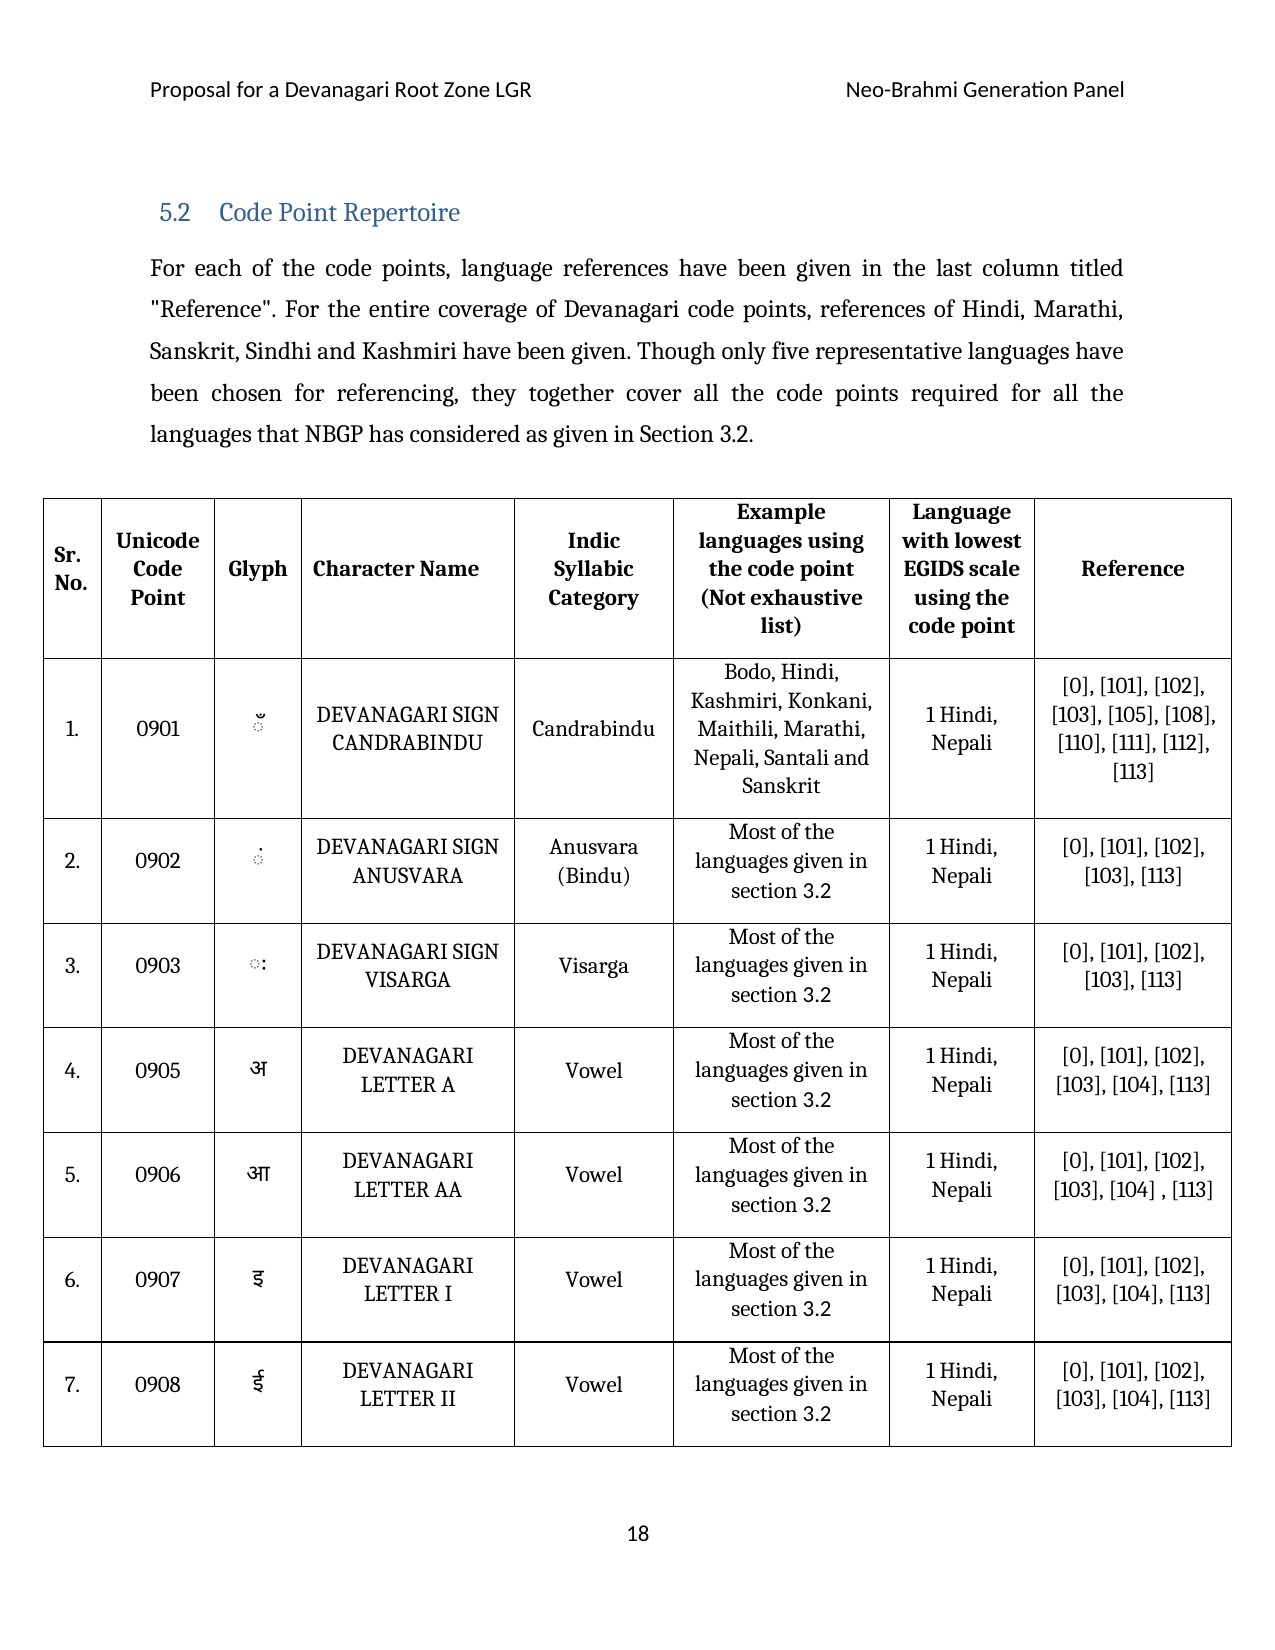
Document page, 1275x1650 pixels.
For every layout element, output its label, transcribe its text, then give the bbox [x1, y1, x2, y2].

table_header Language with lowest EGIDS scale using the code point [890, 499, 1034, 658]
table_header Reference [1035, 499, 1231, 658]
table_cell 1 Hindi, Nepali [890, 924, 1034, 1027]
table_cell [674, 1238, 889, 1341]
table_cell [0], [101], [102], [103], [105], [108], [110], [111], [112], [113] [1035, 659, 1231, 818]
table_cell 1 Hindi, Nepali [890, 1133, 1034, 1237]
table_cell DEVANAGARI SIGN ANUSVARA [302, 819, 514, 923]
table_cell 0908 [102, 1343, 214, 1446]
table_cell अ [215, 1028, 301, 1132]
table_cell 0901 [102, 659, 214, 818]
table_cell DEVANAGARI SIGN VISARGA [302, 924, 514, 1027]
table_cell ँ [215, 659, 301, 818]
table_cell ः [215, 924, 301, 1027]
table_cell 0905 [102, 1028, 214, 1132]
table_cell [0], [101], [102], [103], [104] , [113] [1035, 1133, 1231, 1237]
table_cell Most of the languages given in section ‎3.2 [674, 1133, 889, 1237]
table_cell आ [215, 1133, 301, 1237]
table_cell 3. [44, 924, 101, 1027]
table_cell Bodo, Hindi, Kashmiri, Konkani, Maithili, Marathi, Nepali, Santali and Sanskrit [674, 659, 889, 818]
table_cell DEVANAGARI SIGN CANDRABINDU [302, 659, 514, 818]
table_header Indic Syllabic Category [515, 499, 673, 658]
table_cell Most of the languages given in section ‎3.2 [674, 819, 889, 923]
table_cell ई [215, 1343, 301, 1446]
table_cell [0], [101], [102], [103], [104], [113] [1035, 1028, 1231, 1132]
table_cell Visarga [515, 924, 673, 1027]
table_cell 1 Hindi, Nepali [890, 659, 1034, 818]
table_cell Candrabindu [515, 659, 673, 818]
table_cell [1035, 1343, 1231, 1446]
subtitle Code Point Repertoire [159, 197, 1125, 228]
table_cell Most of the languages given in section ‎3.2 [674, 924, 889, 1027]
table_cell 4. [44, 1028, 101, 1132]
table_cell Vowel [515, 1343, 673, 1446]
table_cell 0906 [102, 1133, 214, 1237]
table_header Character Name [302, 499, 514, 658]
table_header Glyph [215, 499, 301, 658]
table_header Sr. No. [44, 499, 101, 658]
table_cell DEVANAGARI LETTER A [302, 1028, 514, 1132]
table_cell [0], [101], [102], [103], [104], [113] [1035, 1238, 1231, 1341]
text For each of the code points, language references have been given in the last column titled "Reference". For the entire coverage of Devanagari code points, references of Hindi, Marathi, Sanskrit, Sindhi and Kashmiri have been given. Though only five representative languages have been chosen for referencing, they together cover all the code points required for all the languages that NBGP has considered as given in Section ‎3.2. [150, 243, 1125, 451]
table_cell DEVANAGARI LETTER I [302, 1238, 514, 1341]
table_header Example languages using the code point (Not exhaustive list) [674, 499, 889, 658]
table_cell ं [215, 819, 301, 923]
table_cell [0], [101], [102], [103], [113] [1035, 819, 1231, 923]
table_cell 0902 [102, 819, 214, 923]
table_cell DEVANAGARI LETTER AA [302, 1133, 514, 1237]
table_cell Anusvara (Bindu) [515, 819, 673, 923]
table_cell 1 Hindi, Nepali [890, 1028, 1034, 1132]
table_cell 5. [44, 1133, 101, 1237]
table_header Unicode Code Point [102, 499, 214, 658]
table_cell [674, 1343, 889, 1446]
table_cell 0907 [102, 1238, 214, 1341]
table_cell 2. [44, 819, 101, 923]
table_cell 1 Hindi, Nepali [890, 1343, 1034, 1446]
table_cell 6. [44, 1238, 101, 1341]
table_cell Vowel [515, 1133, 673, 1237]
table_cell 1 Hindi, Nepali [890, 819, 1034, 923]
table_cell 0903 [102, 924, 214, 1027]
table_cell इ [215, 1238, 301, 1341]
table_cell 1 Hindi, Nepali [890, 1238, 1034, 1341]
table_cell Vowel [515, 1028, 673, 1132]
table_cell [0], [101], [102], [103], [113] [1035, 924, 1231, 1027]
table_cell 7. [44, 1343, 101, 1446]
table_cell Vowel [515, 1238, 673, 1341]
table_cell 1. [44, 659, 101, 818]
table_cell Most of the languages given in section ‎3.2 [674, 1028, 889, 1132]
table_cell DEVANAGARI LETTER II [302, 1343, 514, 1446]
